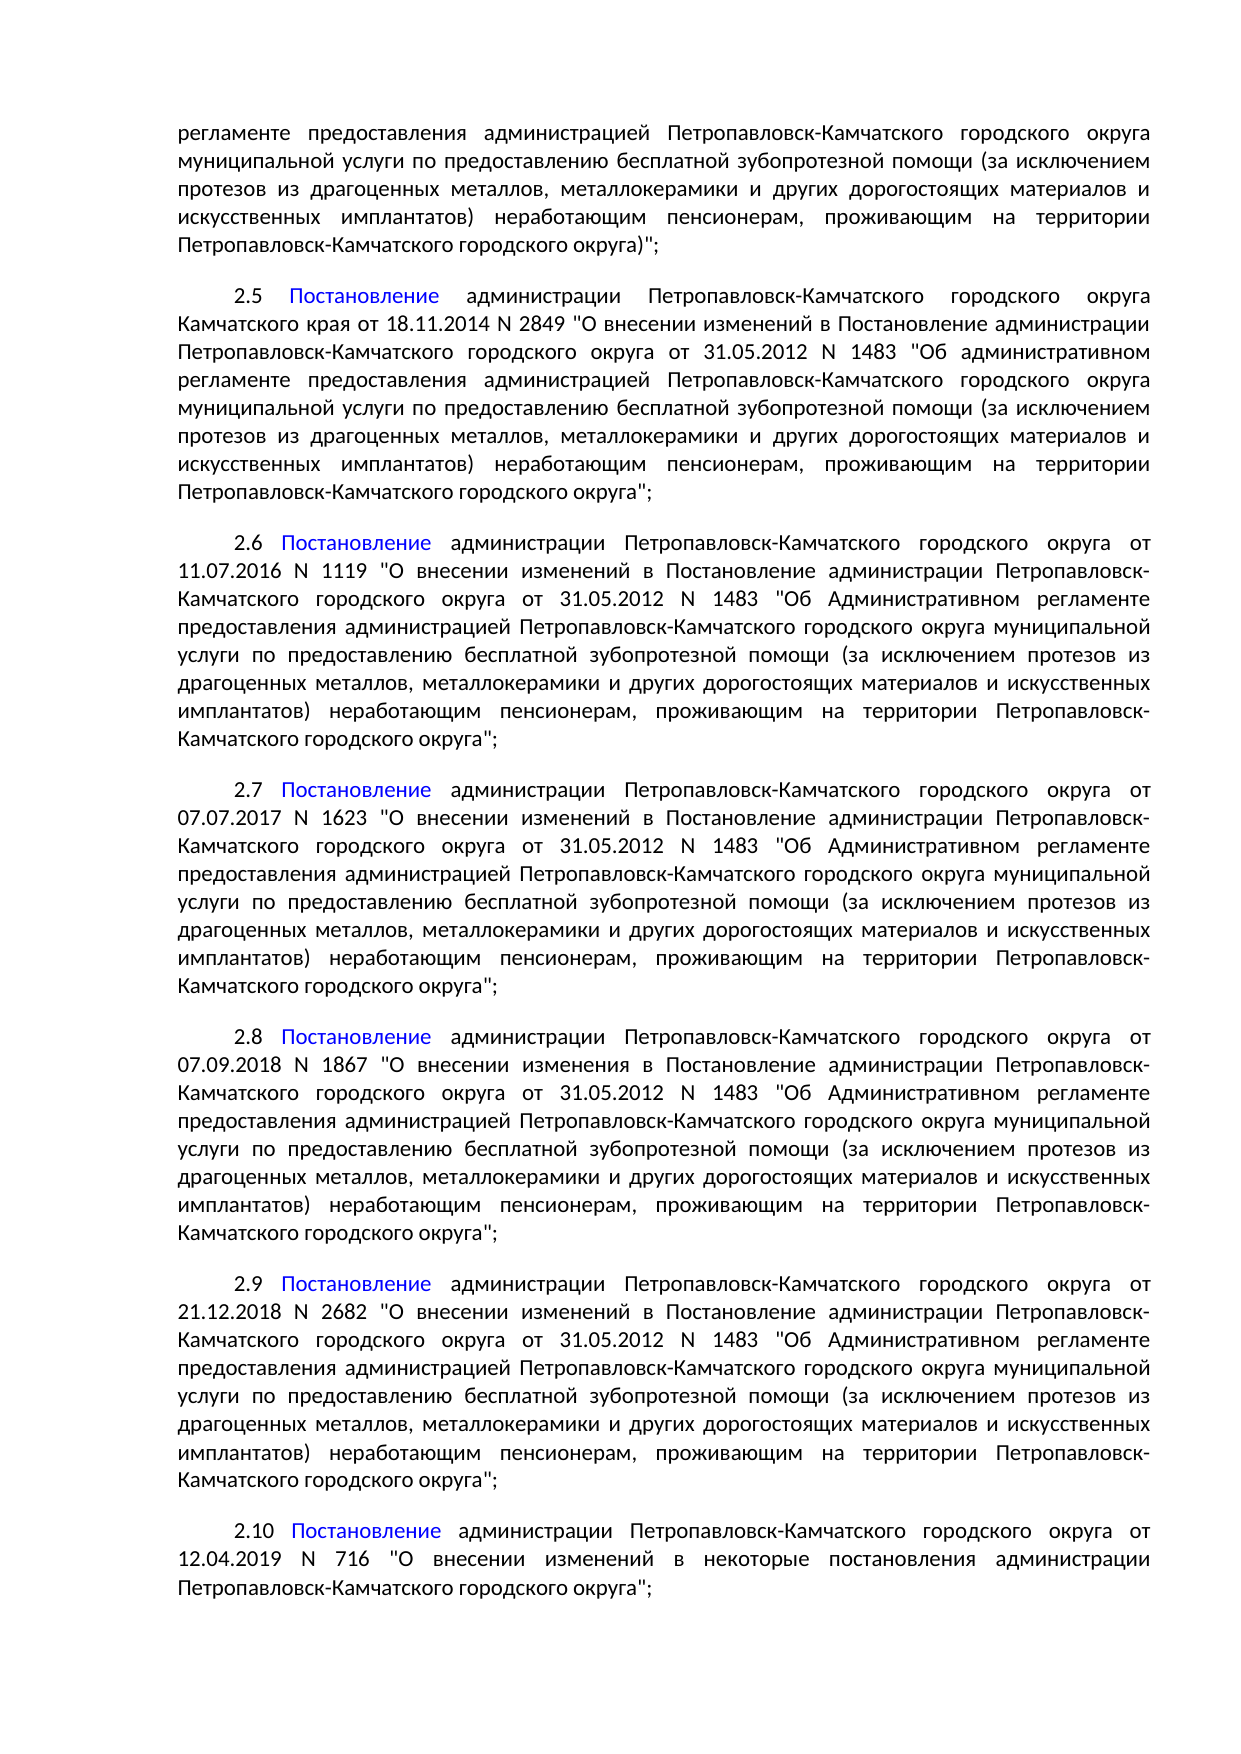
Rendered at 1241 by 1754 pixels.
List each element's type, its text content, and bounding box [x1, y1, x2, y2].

text 2.7 Постановление администрации Петропавловск-Камчатского городского округа от 07.07.2017 N 1623 "О внесении изменений в Постановление администрации Петропавловск-Камчатского городского округа от 31.05.2012 N 1483 "Об Административном регламенте предоставления администрацией Петропавловск-Камчатского городского округа муниципальной услуги по предоставлению бесплатной зубопротезной помощи (за исключением протезов из драгоценных металлов, металлокерамики и других дорогостоящих материалов и искусственных имплантатов) неработающим пенсионерам, проживающим на территории Петропавловск-Камчатского городского округа"; [177, 775, 1152, 999]
text 2.10 Постановление администрации Петропавловск-Камчатского городского округа от 12.04.2019 N 716 "О внесении изменений в некоторые постановления администрации Петропавловск-Камчатского городского округа"; [177, 1517, 1152, 1601]
text 2.9 Постановление администрации Петропавловск-Камчатского городского округа от 21.12.2018 N 2682 "О внесении изменений в Постановление администрации Петропавловск-Камчатского городского округа от 31.05.2012 N 1483 "Об Административном регламенте предоставления администрацией Петропавловск-Камчатского городского округа муниципальной услуги по предоставлению бесплатной зубопротезной помощи (за исключением протезов из драгоценных металлов, металлокерамики и других дорогостоящих материалов и искусственных имплантатов) неработающим пенсионерам, проживающим на территории Петропавловск-Камчатского городского округа"; [177, 1269, 1152, 1494]
text 2.6 Постановление администрации Петропавловск-Камчатского городского округа от 11.07.2016 N 1119 "О внесении изменений в Постановление администрации Петропавловск-Камчатского городского округа от 31.05.2012 N 1483 "Об Административном регламенте предоставления администрацией Петропавловск-Камчатского городского округа муниципальной услуги по предоставлению бесплатной зубопротезной помощи (за исключением протезов из драгоценных металлов, металлокерамики и других дорогостоящих материалов и искусственных имплантатов) неработающим пенсионерам, проживающим на территории Петропавловск-Камчатского городского округа"; [177, 528, 1152, 752]
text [177, 118, 1152, 258]
text 2.8 Постановление администрации Петропавловск-Камчатского городского округа от 07.09.2018 N 1867 "О внесении изменения в Постановление администрации Петропавловск-Камчатского городского округа от 31.05.2012 N 1483 "Об Административном регламенте предоставления администрацией Петропавловск-Камчатского городского округа муниципальной услуги по предоставлению бесплатной зубопротезной помощи (за исключением протезов из драгоценных металлов, металлокерамики и других дорогостоящих материалов и искусственных имплантатов) неработающим пенсионерам, проживающим на территории Петропавловск-Камчатского городского округа"; [177, 1022, 1152, 1247]
text 2.5 Постановление администрации Петропавловск-Камчатского городского округа Камчатского края от 18.11.2014 N 2849 "О внесении изменений в Постановление администрации Петропавловск-Камчатского городского округа от 31.05.2012 N 1483 "Об административном регламенте предоставления администрацией Петропавловск-Камчатского городского округа муниципальной услуги по предоставлению бесплатной зубопротезной помощи (за исключением протезов из драгоценных металлов, металлокерамики и других дорогостоящих материалов и искусственных имплантатов) неработающим пенсионерам, проживающим на территории Петропавловск-Камчатского городского округа"; [177, 281, 1152, 505]
